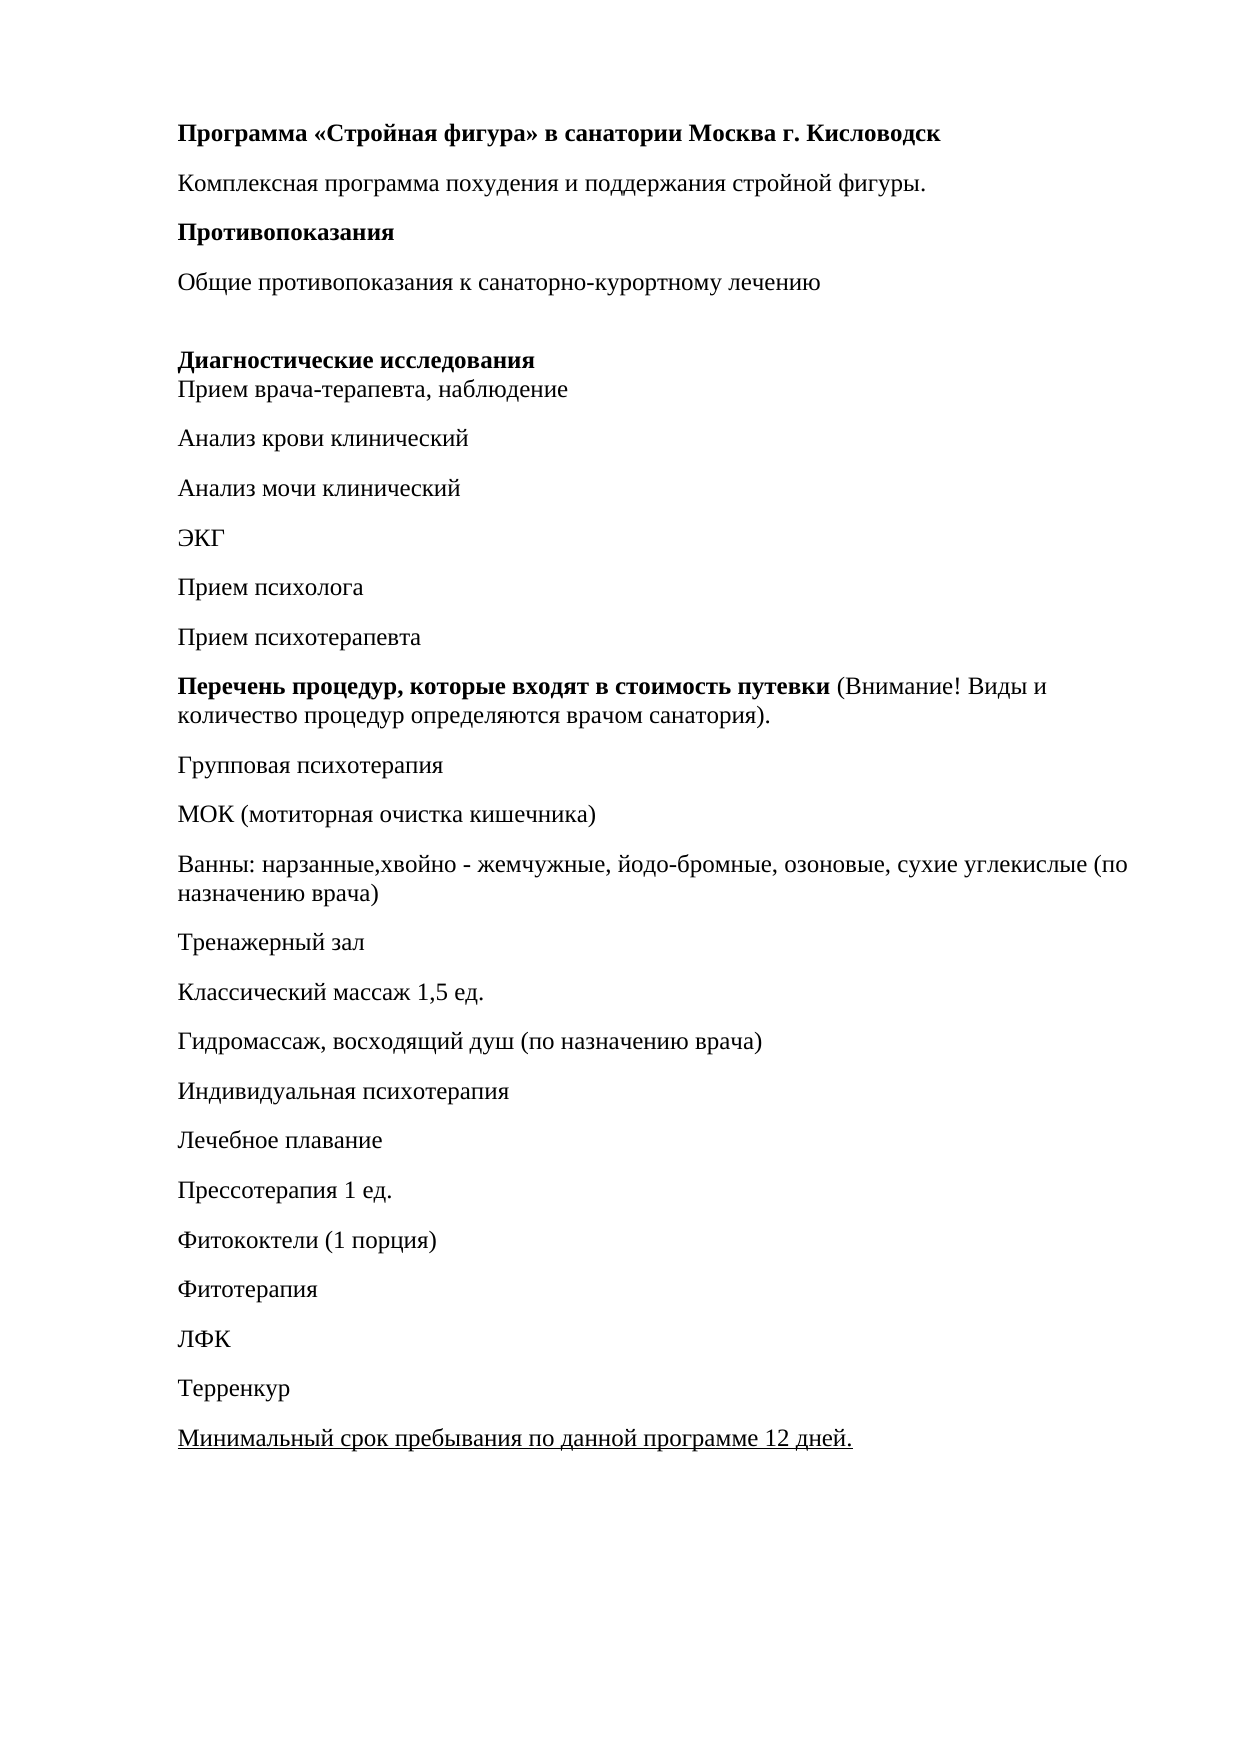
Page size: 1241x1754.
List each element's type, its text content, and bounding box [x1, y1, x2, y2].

text Ванны: нарзанные,хвойно - жемчужные, йодо-бромные, озоновые, сухие углекислые (по назначению врача) [177, 849, 1152, 906]
text Программа «Стройная фигура» в санатории Москва г. Кисловодск [177, 118, 1152, 147]
text МОК (мотиторная очистка кишечника) [177, 799, 1152, 828]
text Прием психолога [177, 572, 1152, 601]
text Классический массаж 1,5 ед. [177, 977, 1152, 1006]
text Диагностические исследования Прием врача-терапевта, наблюдение [177, 316, 1152, 403]
text Фитотерапия [177, 1274, 1152, 1303]
text Прием психотерапевта [177, 622, 1152, 651]
text Терренкур [177, 1373, 1152, 1402]
text Комплексная программа похудения и поддержания стройной фигуры. [177, 168, 1152, 196]
text ЛФК [177, 1324, 1152, 1353]
text ЭКГ [177, 523, 1152, 551]
text Анализ мочи клинический [177, 473, 1152, 502]
text Перечень процедур, которые входят в стоимость путевки (Внимание! Виды и количество процедур определяются врачом санатория). [177, 671, 1152, 729]
text Общие противопоказания к санаторно-курортному лечению [177, 267, 1152, 296]
text Лечебное плавание [177, 1126, 1152, 1154]
text Фитококтели (1 порция) [177, 1225, 1152, 1253]
text Групповая психотерапия [177, 750, 1152, 778]
text Индивидуальная психотерапия [177, 1076, 1152, 1105]
text Анализ крови клинический [177, 423, 1152, 452]
text Минимальный срок пребывания по данной программе 12 дней. [177, 1423, 1152, 1452]
text Прессотерапия 1 ед. [177, 1175, 1152, 1204]
text Гидромассаж, восходящий душ (по назначению врача) [177, 1026, 1152, 1055]
text Тренажерный зал [177, 927, 1152, 956]
text Противопоказания [177, 217, 1152, 246]
